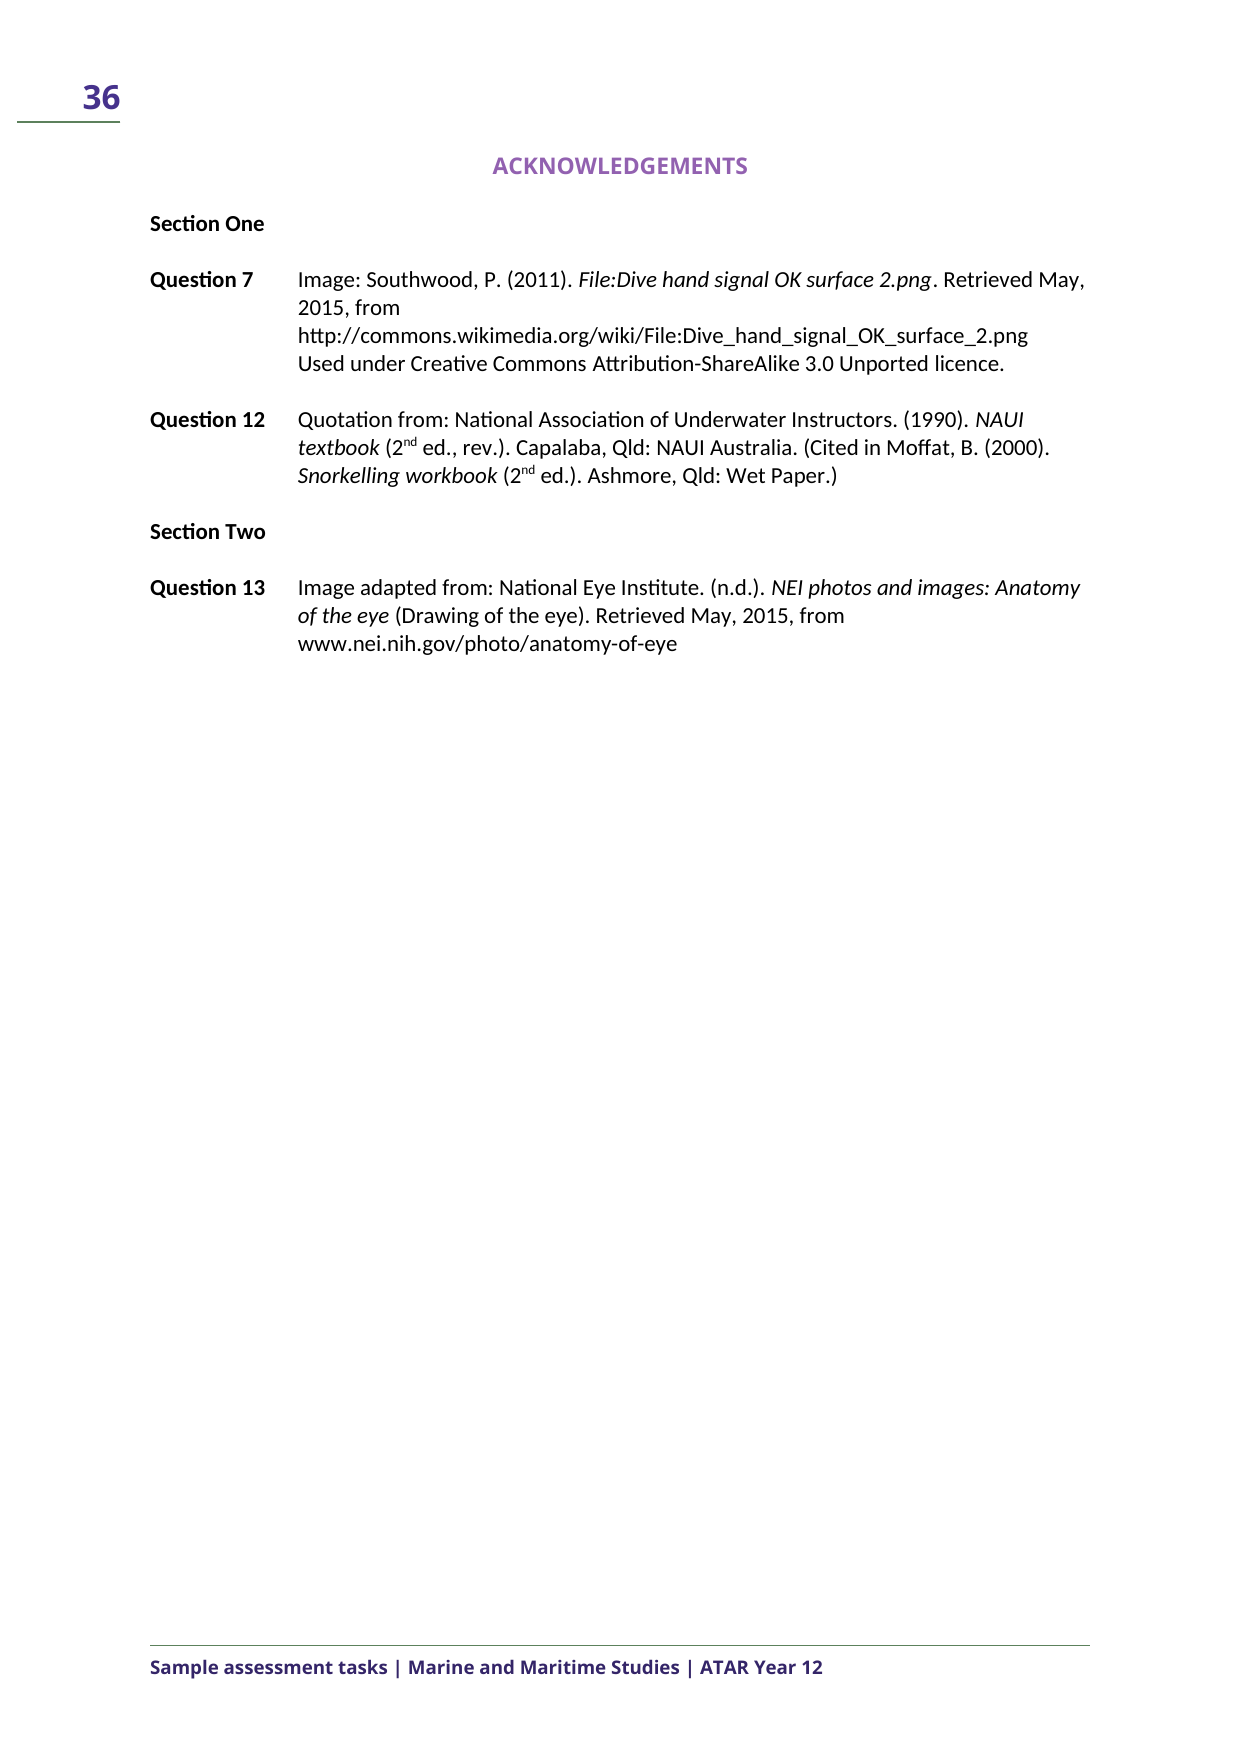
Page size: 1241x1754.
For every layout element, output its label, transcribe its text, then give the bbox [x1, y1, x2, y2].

text Question 13 Image adapted from: National Eye Institute. (n.d.). NEI photos and images: Anatomy of the eye (Drawing of the eye). Retrieved May, 2015, from www.nei.nih.gov/photo/anatomy-of-eye [150, 573, 1090, 658]
text Section Two [150, 517, 1090, 546]
text Used under Creative Commons Attribution-ShareAlike 3.0 Unported licence. [298, 349, 1090, 377]
text Question 12 Quotation from: National Association of Underwater Instructors. (1990). NAUI textbook (2nd ed., rev.). Capalaba, Qld: NAUI Australia. (Cited in Moffat, B. (2000). Snorkelling workbook (2nd ed.). Ashmore, Qld: Wet Paper.) [150, 405, 1090, 489]
text Question 7 Image: Southwood, P. (2011). File:Dive hand signal OK surface 2.png. Retrieved May, 2015, from http://commons.wikimedia.org/wiki/File:Dive_hand_signal_OK_surface_2.png [150, 265, 1090, 349]
text ACKNOWLEDGEMENTS [150, 150, 1090, 181]
text Section One [150, 209, 1090, 237]
